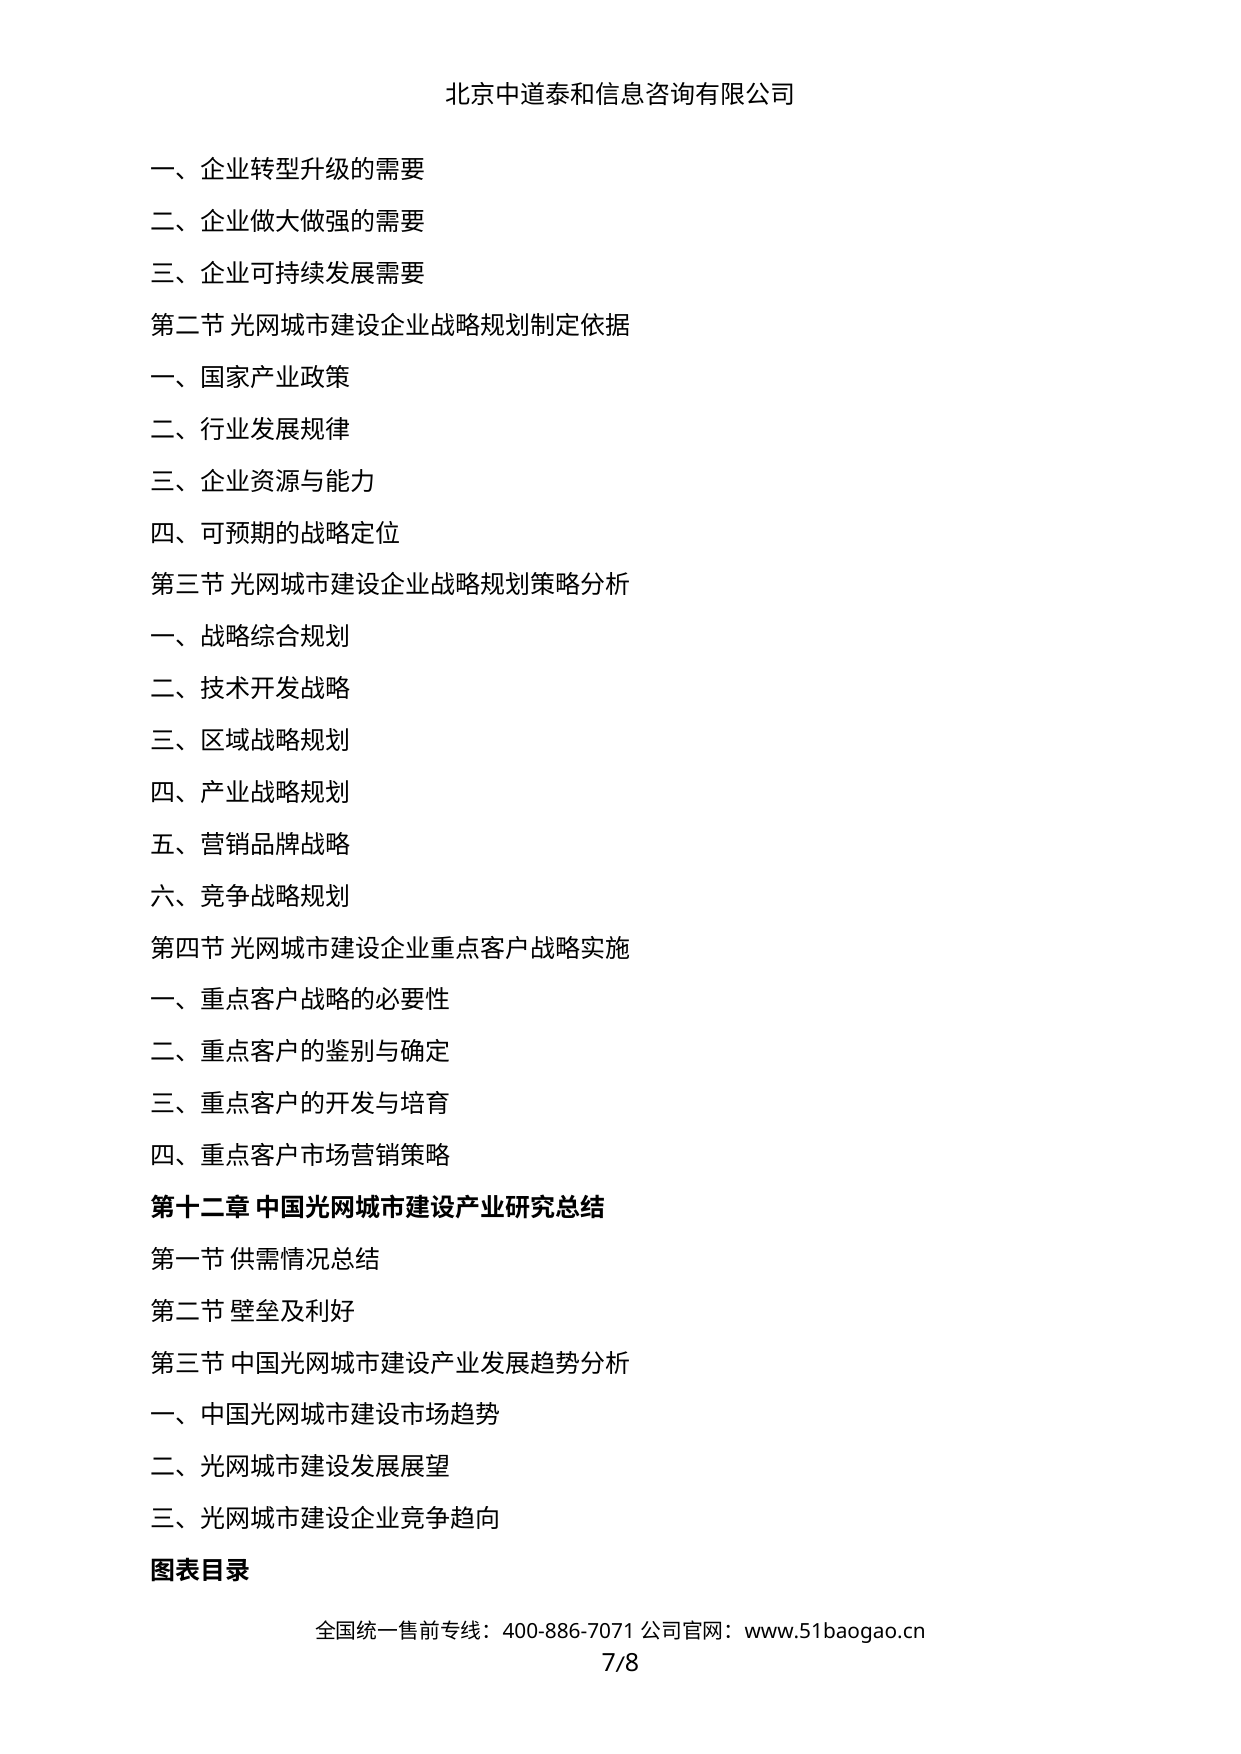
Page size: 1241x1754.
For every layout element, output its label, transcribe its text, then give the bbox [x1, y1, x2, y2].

text 五、营销品牌战略 [150, 824, 1090, 861]
text 四、产业战略规划 [150, 772, 1090, 809]
text 三、光网城市建设企业竞争趋向 [150, 1499, 1090, 1535]
text 三、企业可持续发展需要 [150, 254, 1090, 290]
text 第一节 供需情况总结 [150, 1239, 1090, 1276]
text 第二节 壁垒及利好 [150, 1291, 1090, 1327]
text 一、重点客户战略的必要性 [150, 980, 1090, 1016]
text 三、企业资源与能力 [150, 461, 1090, 497]
text 一、企业转型升级的需要 [150, 150, 1090, 186]
text 四、可预期的战略定位 [150, 513, 1090, 549]
text 二、企业做大做强的需要 [150, 202, 1090, 238]
text 二、光网城市建设发展展望 [150, 1447, 1090, 1483]
text 一、战略综合规划 [150, 617, 1090, 653]
text 二、重点客户的鉴别与确定 [150, 1032, 1090, 1068]
text 六、竞争战略规划 [150, 876, 1090, 912]
text 第四节 光网城市建设企业重点客户战略实施 [150, 928, 1090, 964]
text 四、重点客户市场营销策略 [150, 1136, 1090, 1172]
text 三、区域战略规划 [150, 721, 1090, 757]
text 二、行业发展规律 [150, 409, 1090, 446]
text 第十二章 中国光网城市建设产业研究总结 [150, 1187, 1090, 1224]
text 三、重点客户的开发与培育 [150, 1084, 1090, 1120]
text 第三节 光网城市建设企业战略规划策略分析 [150, 565, 1090, 601]
text 一、中国光网城市建设市场趋势 [150, 1395, 1090, 1431]
text 第二节 光网城市建设企业战略规划制定依据 [150, 306, 1090, 342]
text 图表目录 [150, 1551, 1090, 1587]
text 二、技术开发战略 [150, 669, 1090, 705]
text 一、国家产业政策 [150, 357, 1090, 394]
text 第三节 中国光网城市建设产业发展趋势分析 [150, 1343, 1090, 1379]
